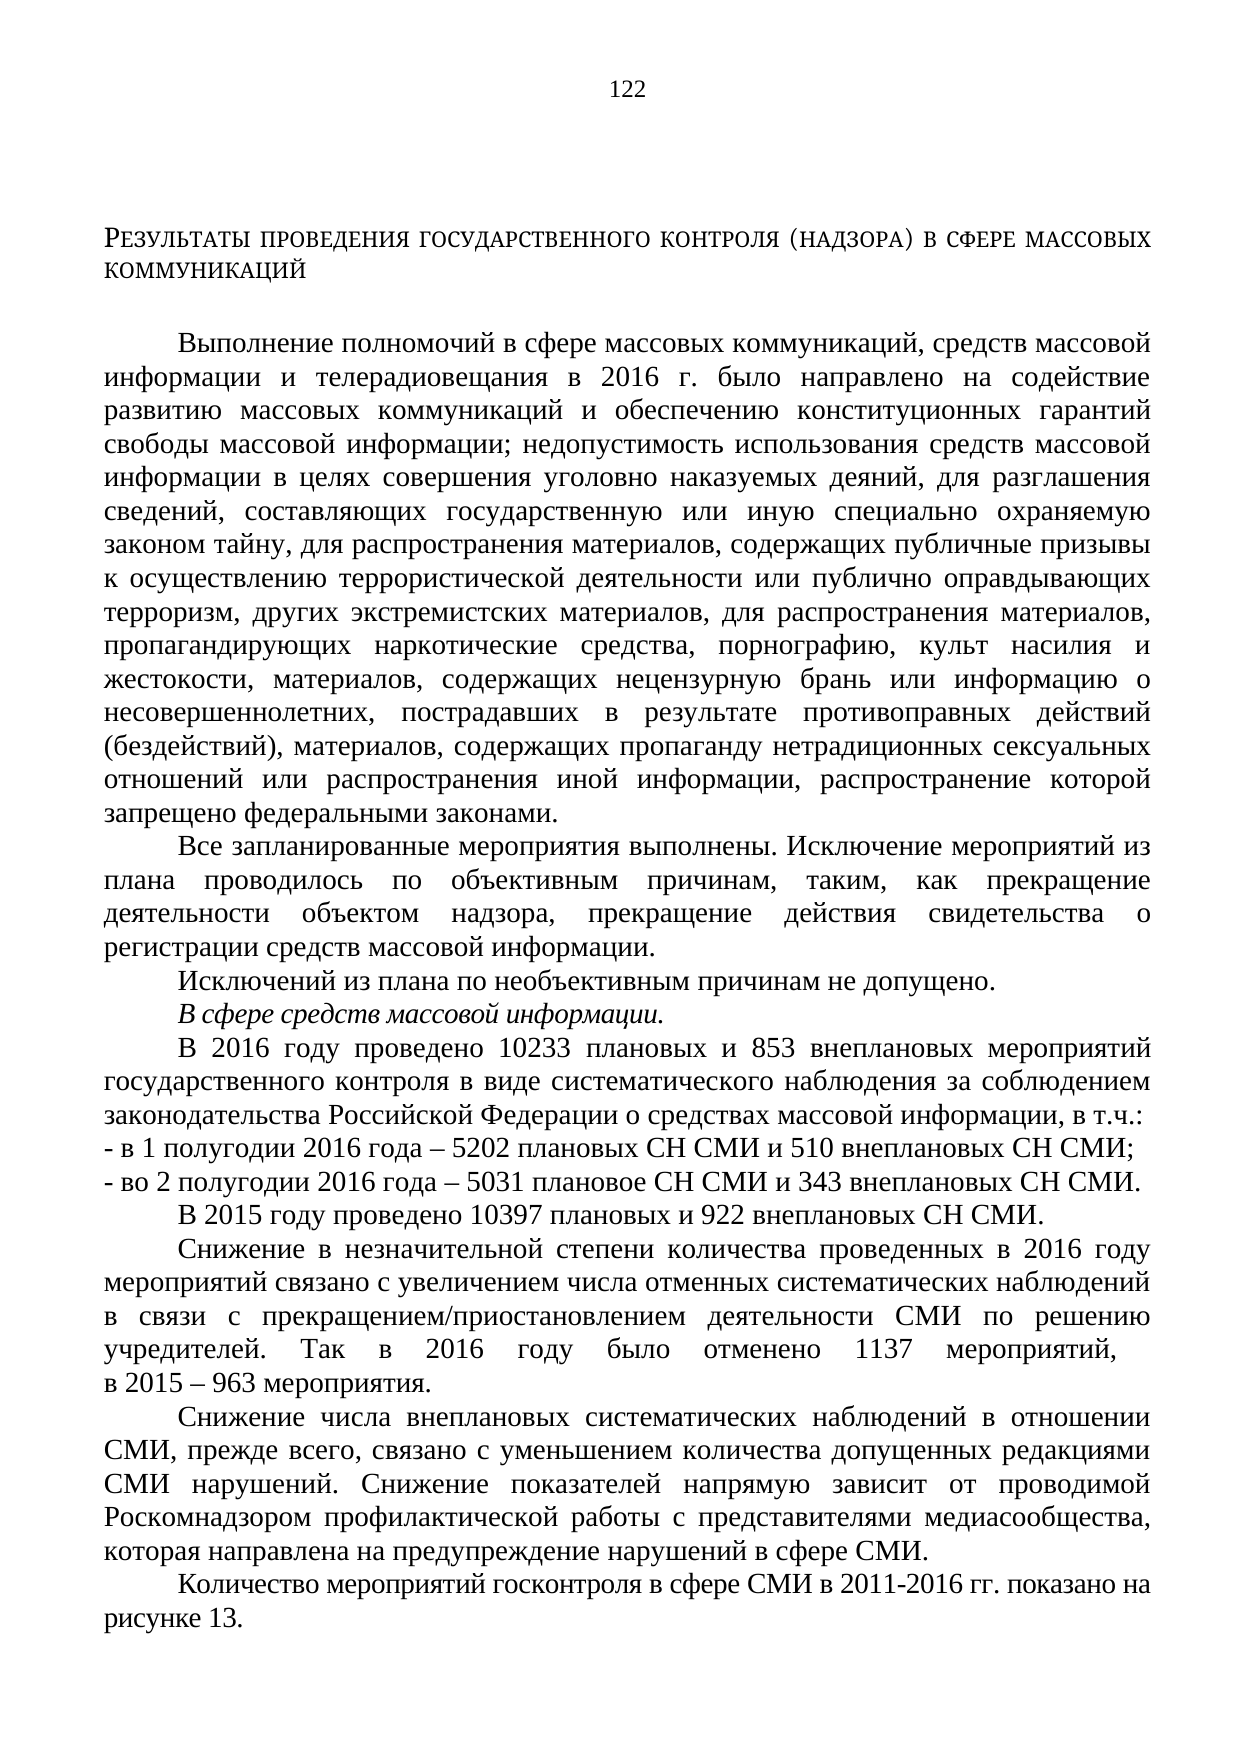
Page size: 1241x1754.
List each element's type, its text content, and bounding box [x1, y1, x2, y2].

text Количество мероприятий госконтроля в сфере СМИ в 2011-2016 гг. показано на рисунке 13. [103, 1566, 1152, 1633]
text Исключений из плана по необъективным причинам не допущено. [103, 963, 1152, 996]
subtitle Результаты проведения государственного контроля (надзора) в сфере массовых коммуникаций [103, 223, 1152, 286]
text Снижение числа внеплановых систематических наблюдений в отношении СМИ, прежде всего, связано с уменьшением количества допущенных редакциями СМИ нарушений. Снижение показателей напрямую зависит от проводимой Роскомнадзором профилактической работы с представителями медиасообщества, которая направлена на предупреждение нарушений в сфере СМИ. [103, 1399, 1152, 1566]
text В сфере средств массовой информации. [103, 996, 1152, 1030]
text Все запланированные мероприятия выполнены. Исключение мероприятий из плана проводилось по объективным причинам, таким, как прекращение деятельности объектом надзора, прекращение действия свидетельства о регистрации средств массовой информации. [103, 828, 1152, 963]
text - во 2 полугодии 2016 года – 5031 плановое СН СМИ и 343 внеплановых СН СМИ. [103, 1164, 1152, 1197]
text Снижение в незначительной степени количества проведенных в 2016 году мероприятий связано с увеличением числа отменных систематических наблюдений в связи с прекращением/приостановлением деятельности СМИ по решению учредителей. Так в 2016 году было отменено 1137 мероприятий, в 2015 – 963 мероприятия. [103, 1231, 1152, 1399]
text В 2015 году проведено 10397 плановых и 922 внеплановых СН СМИ. [103, 1197, 1152, 1231]
text В 2016 году проведено 10233 плановых и 853 внеплановых мероприятий государственного контроля в виде систематического наблюдения за соблюдением законодательства Российской Федерации о средствах массовой информации, в т.ч.: [103, 1030, 1152, 1130]
text - в 1 полугодии 2016 года – 5202 плановых СН СМИ и 510 внеплановых СН СМИ; [103, 1130, 1152, 1164]
text Выполнение полномочий в сфере массовых коммуникаций, средств массовой информации и телерадиовещания в 2016 г. было направлено на содействие развитию массовых коммуникаций и обеспечению конституционных гарантий свободы массовой информации; недопустимость использования средств массовой информации в целях совершения уголовно наказуемых деяний, для разглашения сведений, составляющих государственную или иную специально охраняемую законом тайну, для распространения материалов, содержащих публичные призывы к осуществлению террористической деятельности или публично оправдывающих терроризм, других экстремистских материалов, для распространения материалов, пропагандирующих наркотические средства, порнографию, культ насилия и жестокости, материалов, содержащих нецензурную брань или информацию о несовершеннолетних, пострадавших в результате противоправных действий (бездействий), материалов, содержащих пропаганду нетрадиционных сексуальных отношений или распространения иной информации, распространение которой запрещено федеральными законами. [103, 325, 1152, 828]
